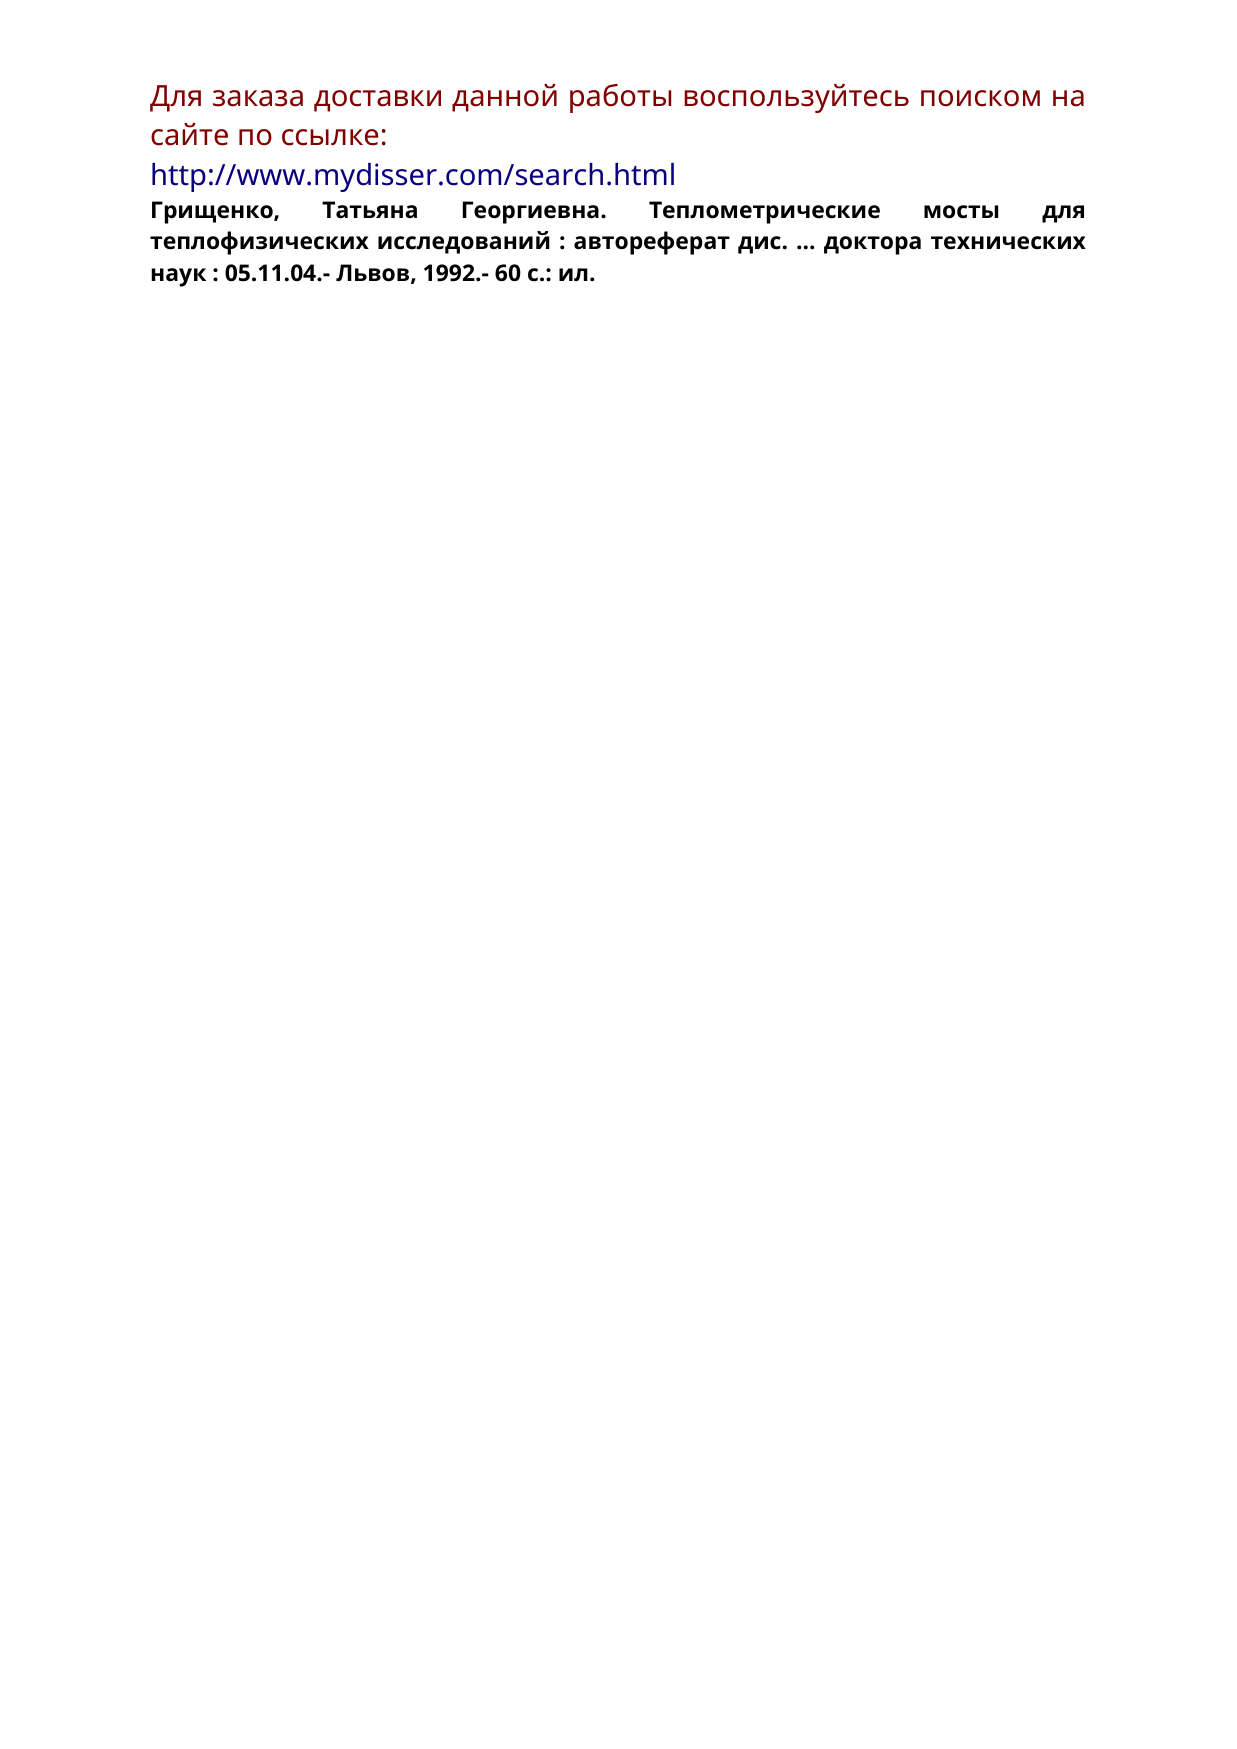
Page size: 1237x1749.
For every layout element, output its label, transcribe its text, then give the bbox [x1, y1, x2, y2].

text Грищенко, Татьяна Георгиевна. Теплометрические мосты для теплофизических исследований : автореферат дис. ... доктора технических наук : 05.11.04.- Львов, 1992.- 60 с.: ил. [150, 194, 1086, 288]
